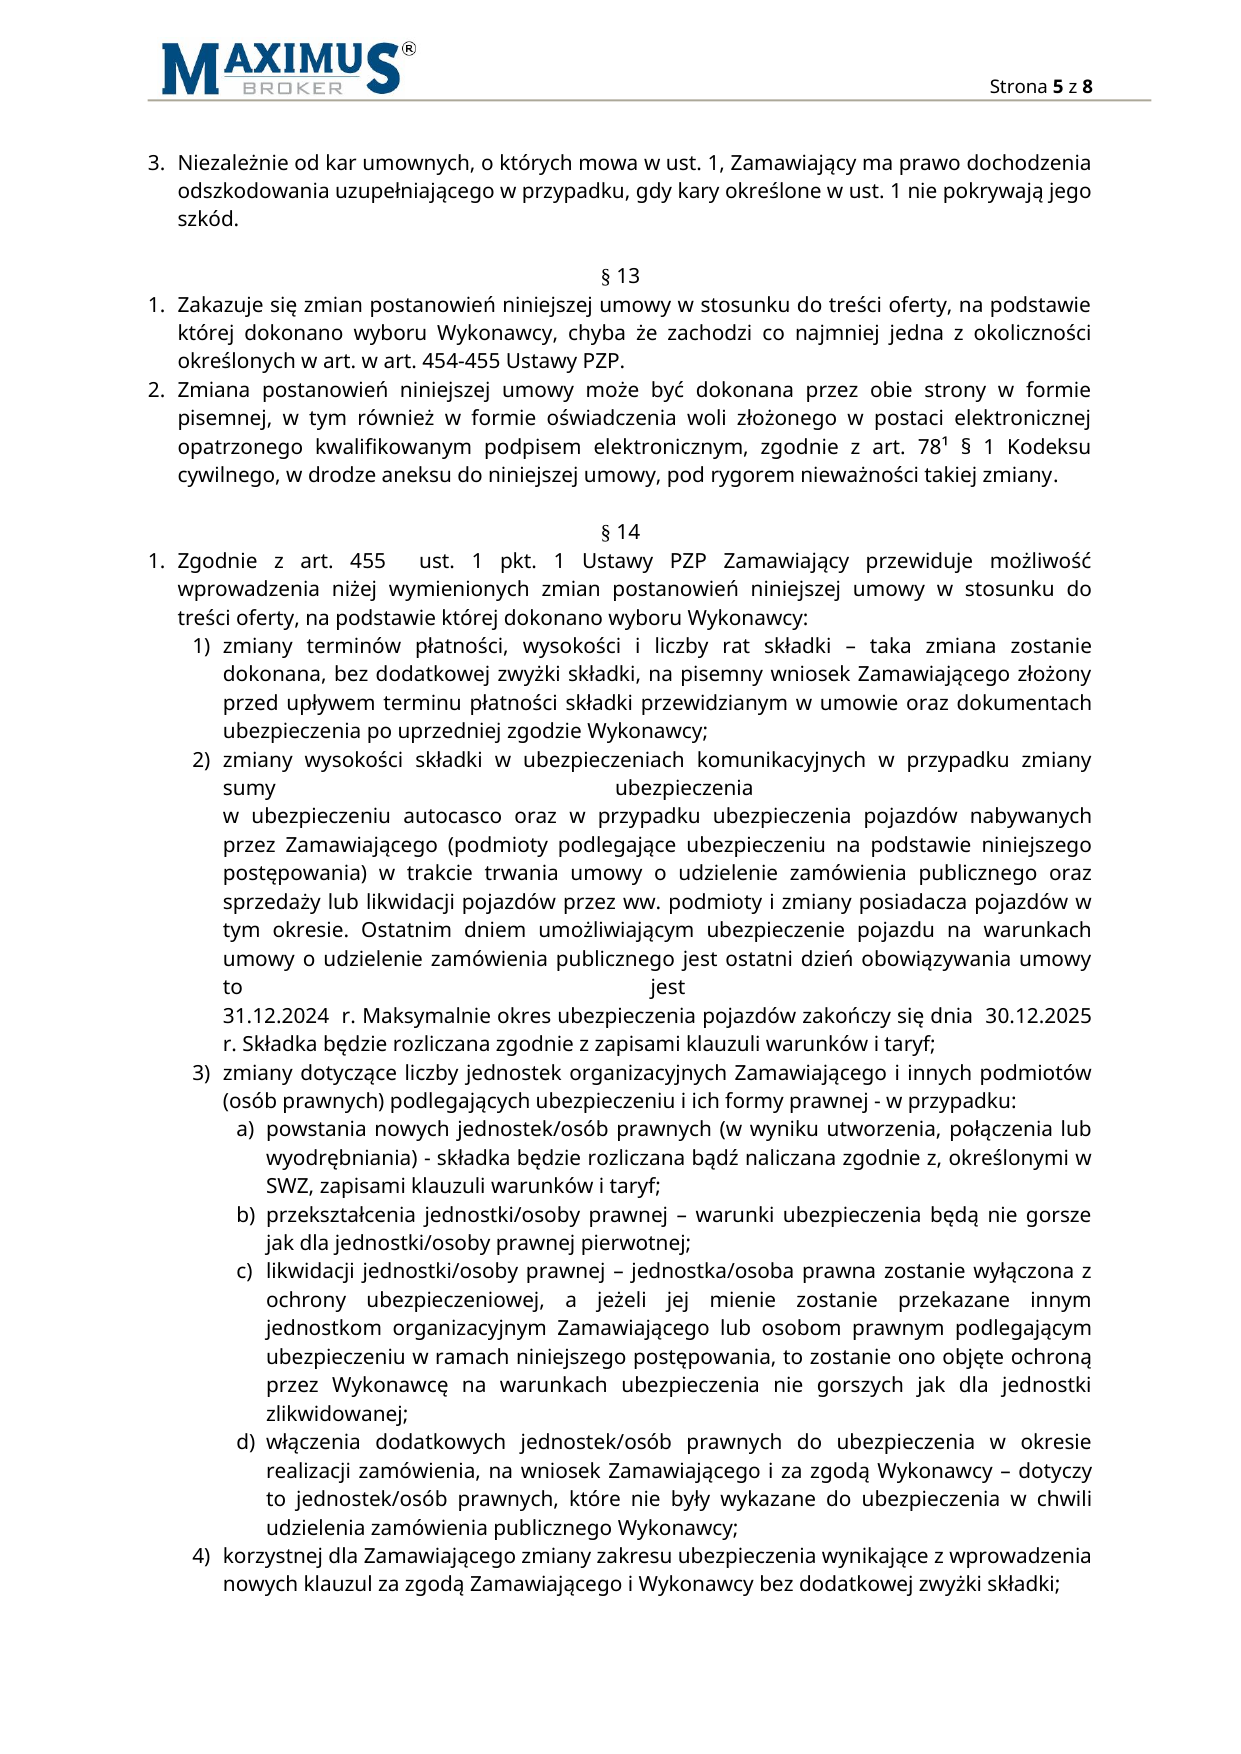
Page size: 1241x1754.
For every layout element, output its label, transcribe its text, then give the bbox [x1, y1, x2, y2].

list przekształcenia jednostki/osoby prawnej – warunki ubezpieczenia będą nie gorsze jak dla jednostki/osoby prawnej pierwotnej; [236, 1200, 1093, 1257]
list Niezależnie od kar umownych, o których mowa w ust. 1, Zamawiający ma prawo dochodzenia odszkodowania uzupełniającego w przypadku, gdy kary określone w ust. 1 nie pokrywają jego szkód. [148, 148, 1093, 233]
list Zgodnie z art. 455 ust. 1 pkt. 1 Ustawy PZP Zamawiający przewiduje możliwość wprowadzenia niżej wymienionych zmian postanowień niniejszej umowy w stosunku do treści oferty, na podstawie której dokonano wyboru Wykonawcy: [148, 546, 1093, 631]
list zmiany dotyczące liczby jednostek organizacyjnych Zamawiającego i innych podmiotów (osób prawnych) podlegających ubezpieczeniu i ich formy prawnej - w przypadku: [192, 1058, 1093, 1114]
list likwidacji jednostki/osoby prawnej – jednostka/osoba prawna zostanie wyłączona z ochrony ubezpieczeniowej, a jeżeli jej mienie zostanie przekazane innym jednostkom organizacyjnym Zamawiającego lub osobom prawnym podlegającym ubezpieczeniu w ramach niniejszego postępowania, to zostanie ono objęte ochroną przez Wykonawcę na warunkach ubezpieczenia nie gorszych jak dla jednostki zlikwidowanej; [236, 1257, 1093, 1427]
list włączenia dodatkowych jednostek/osób prawnych do ubezpieczenia w okresie realizacji zamówienia, na wniosek Zamawiającego i za zgodą Wykonawcy – dotyczy to jednostek/osób prawnych, które nie były wykazane do ubezpieczenia w chwili udzielenia zamówienia publicznego Wykonawcy; [236, 1427, 1093, 1541]
text 13 [148, 261, 1093, 290]
list zmiany terminów płatności, wysokości i liczby rat składki – taka zmiana zostanie dokonana, bez dodatkowej zwyżki składki, na pisemny wniosek Zamawiającego złożony przed upływem terminu płatności składki przewidzianym w umowie oraz dokumentach ubezpieczenia po uprzedniej zgodzie Wykonawcy; [192, 631, 1093, 745]
text 14 [148, 517, 1093, 546]
list korzystnej dla Zamawiającego zmiany zakresu ubezpieczenia wynikające z wprowadzenia nowych klauzul za zgodą Zamawiającego i Wykonawcy bez dodatkowej zwyżki składki; [192, 1541, 1093, 1598]
picture [157, 37, 422, 99]
list Zakazuje się zmian postanowień niniejszej umowy w stosunku do treści oferty, na podstawie której dokonano wyboru Wykonawcy, chyba że zachodzi co najmniej jedna z okoliczności określonych w art. w art. 454-455 Ustawy PZP. [148, 290, 1093, 375]
list Zmiana postanowień niniejszej umowy może być dokonana przez obie strony w formie pisemnej, w tym również w formie oświadczenia woli złożonego w postaci elektronicznej opatrzonego kwalifikowanym podpisem elektronicznym, zgodnie z art. 78¹ § 1 Kodeksu cywilnego, w drodze aneksu do niniejszej umowy, pod rygorem nieważności takiej zmiany. [148, 375, 1093, 489]
list zmiany wysokości składki w ubezpieczeniach komunikacyjnych w przypadku zmiany sumy ubezpieczenia w ubezpieczeniu autocasco oraz w przypadku ubezpieczenia pojazdów nabywanych przez Zamawiającego (podmioty podlegające ubezpieczeniu na podstawie niniejszego postępowania) w trakcie trwania umowy o udzielenie zamówienia publicznego oraz sprzedaży lub likwidacji pojazdów przez ww. podmioty i zmiany posiadacza pojazdów w tym okresie. Ostatnim dniem umożliwiającym ubezpieczenie pojazdu na warunkach umowy o udzielenie zamówienia publicznego jest ostatni dzień obowiązywania umowy to jest 31.12.2024 r. Maksymalnie okres ubezpieczenia pojazdów zakończy się dnia 30.12.2025 r. Składka będzie rozliczana zgodnie z zapisami klauzuli warunków i taryf; [192, 745, 1093, 1058]
list powstania nowych jednostek/osób prawnych (w wyniku utworzenia, połączenia lub wyodrębniania) - składka będzie rozliczana bądź naliczana zgodnie z, określonymi w SWZ, zapisami klauzuli warunków i taryf; [236, 1114, 1093, 1200]
